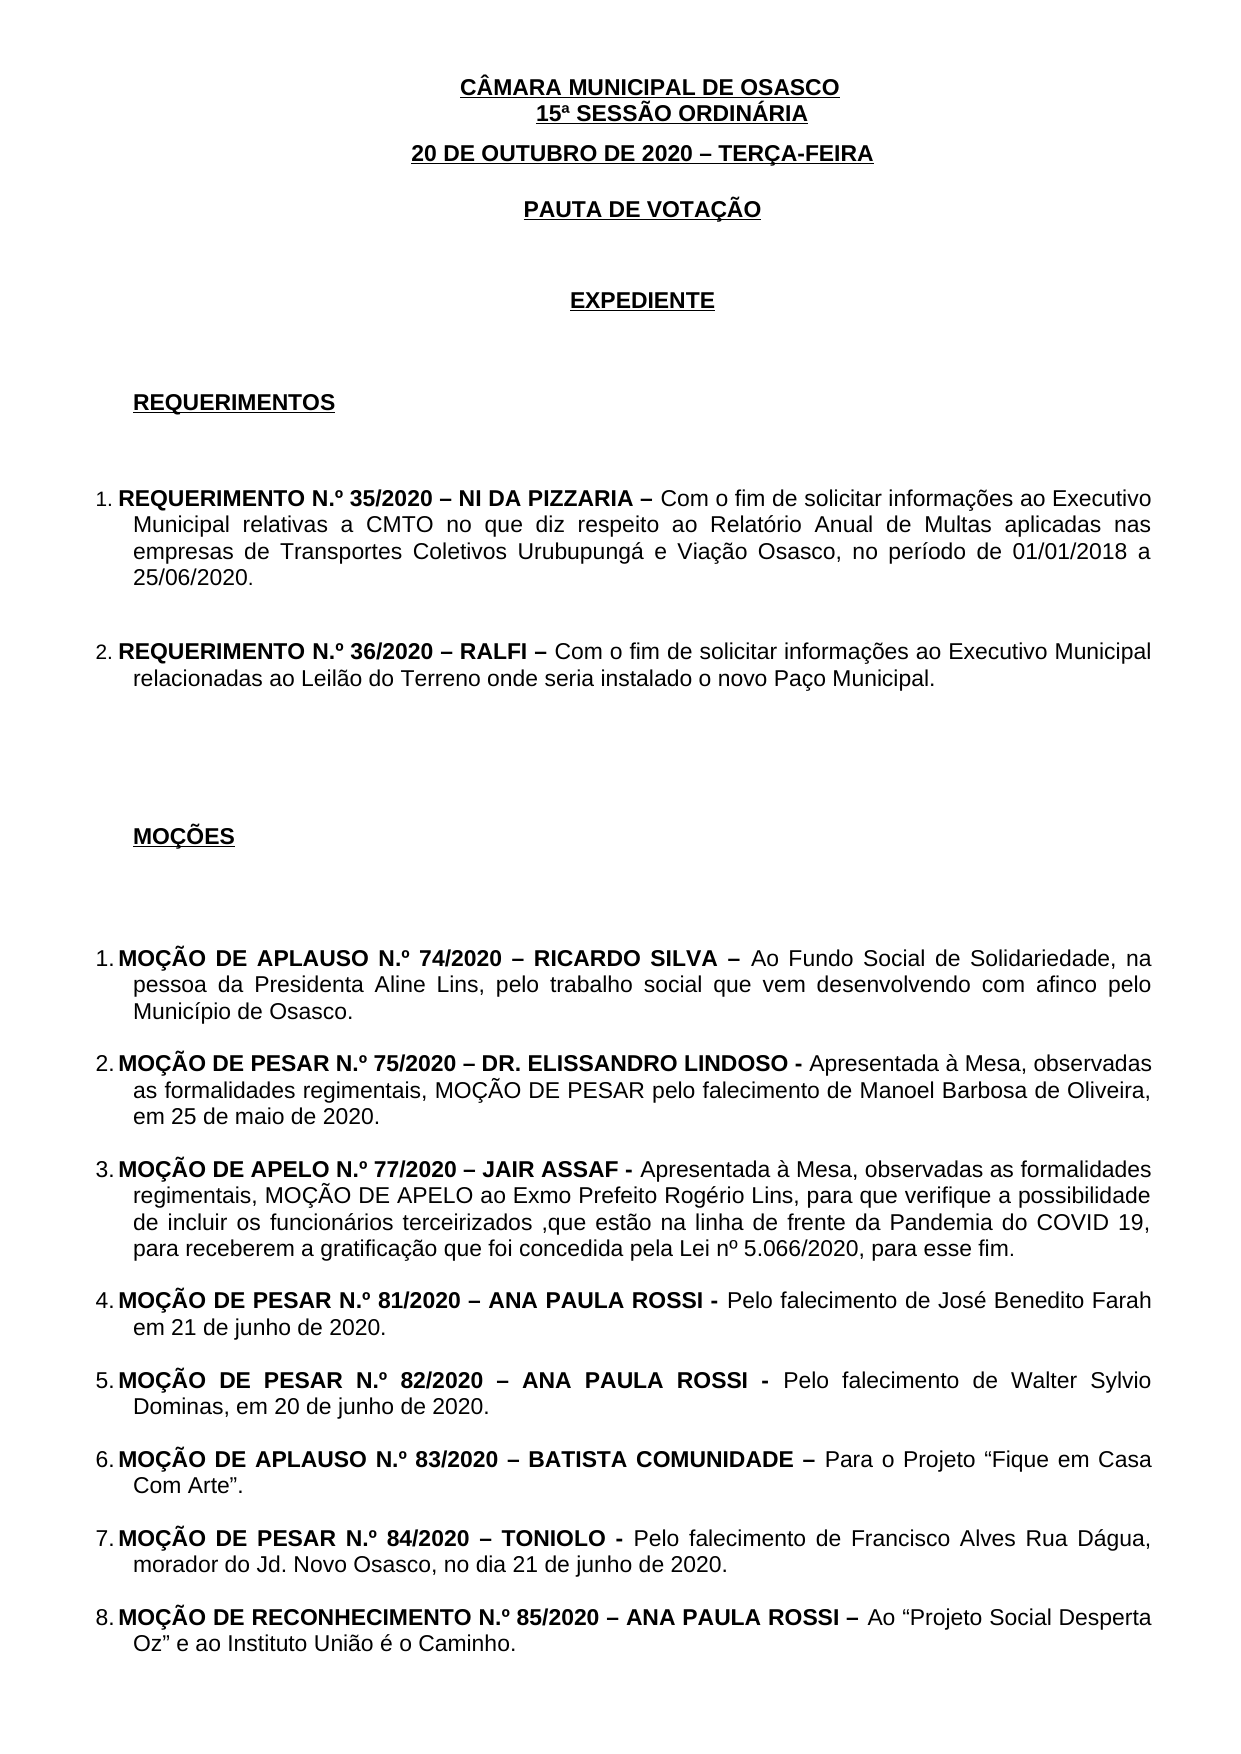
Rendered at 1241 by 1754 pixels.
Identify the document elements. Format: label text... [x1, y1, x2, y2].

list Moção de pesar n.º 81/2020 – ANA PAULA ROSSI - Pelo falecimento de José Benedito Farah em 21 de junho de 2020. [95, 1287, 1152, 1340]
list Moção de reconhecimento n.º 85/2020 – ANA PAULA ROSSI – Ao “Projeto Social Desperta Oz” e ao Instituto União é o Caminho. [95, 1604, 1152, 1656]
list Moção de pesar n.º 75/2020 – DR. ELISSANDRO LINDOSO - Apresentada à Mesa, observadas as formalidades regimentais, MOÇÃO DE PESAR pelo falecimento de Manoel Barbosa de Oliveira, em 25 de maio de 2020. [95, 1050, 1152, 1129]
subtitle 20 DE OUTUBRO DE 2020 – TERÇA-FEIRA [133, 140, 1152, 166]
list REQUERIMENTO n.º 36/2020 – ralfi – Com o fim de solicitar informações ao Executivo Municipal relacionadas ao Leilão do Terreno onde seria instalado o novo Paço Municipal. [95, 638, 1152, 691]
text REQUERIMENTOS [133, 389, 1152, 416]
list Moção de APLAUSO n.º 74/2020 – RICARDO SILVA – Ao Fundo Social de Solidariedade, na pessoa da Presidenta Aline Lins, pelo trabalho social que vem desenvolvendo com afinco pelo Município de Osasco. [95, 945, 1152, 1024]
list Moção de Apelo n.º 77/2020 – JAIR ASSAF - Apresentada à Mesa, observadas as formalidades regimentais, MOÇÃO DE APELO ao Exmo Prefeito Rogério Lins, para que verifique a possibilidade de incluir os funcionários terceirizados ,que estão na linha de frente da Pandemia do COVID 19, para receberem a gratificação que foi concedida pela Lei nº 5.066/2020, para esse fim. [95, 1156, 1152, 1261]
text MOÇÕES [133, 823, 1152, 849]
list REQUERIMENTO n.º 35/2020 – NI DA PIZZARIA – Com o fim de solicitar informações ao Executivo Municipal relativas a CMTO no que diz respeito ao Relatório Anual de Multas aplicadas nas empresas de Transportes Coletivos Urubupungá e Viação Osasco, no período de 01/01/2018 a 25/06/2020. [95, 485, 1152, 590]
subtitle EXPEDIENTE [133, 287, 1152, 313]
list Moção de pesar n.º 82/2020 – ANA PAULA ROSSI - Pelo falecimento de Walter Sylvio Dominas, em 20 de junho de 2020. [95, 1367, 1152, 1419]
list Moção de Aplauso n.º 83/2020 – BATISTA COMUNIDADE – Para o Projeto “Fique em Casa Com Arte”. [95, 1446, 1152, 1498]
list Moção de pesar n.º 84/2020 – TONIOLO - Pelo falecimento de Francisco Alves Rua Dágua, morador do Jd. Novo Osasco, no dia 21 de junho de 2020. [95, 1525, 1152, 1577]
text 15ª SESSÃO ORDINÁRIA [192, 100, 1152, 127]
subtitle PAUTA DE VOTAÇÃO [133, 196, 1152, 223]
text CÂMARA MUNICIPAL DE OSASCO [118, 74, 1181, 100]
